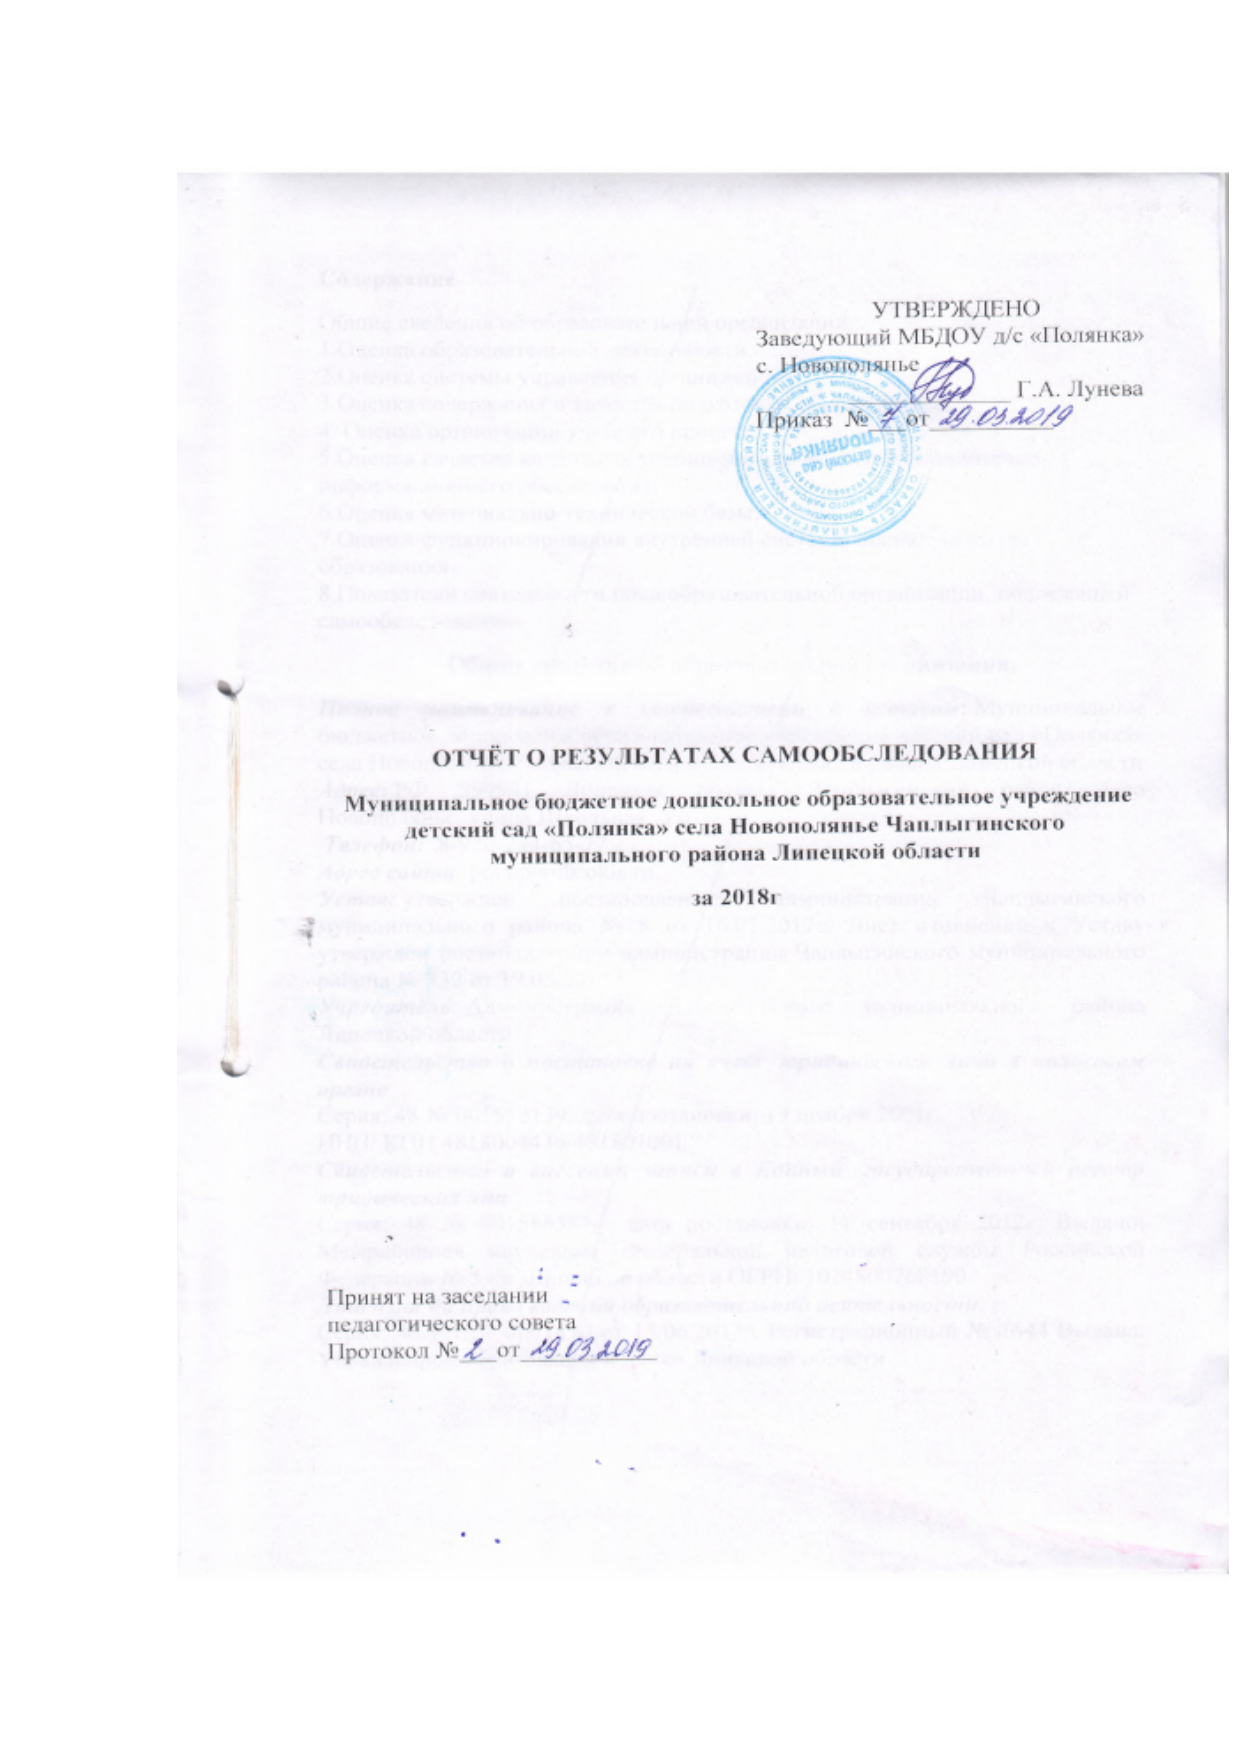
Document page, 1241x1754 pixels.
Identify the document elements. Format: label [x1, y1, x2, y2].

picture [177, 166, 1229, 1581]
